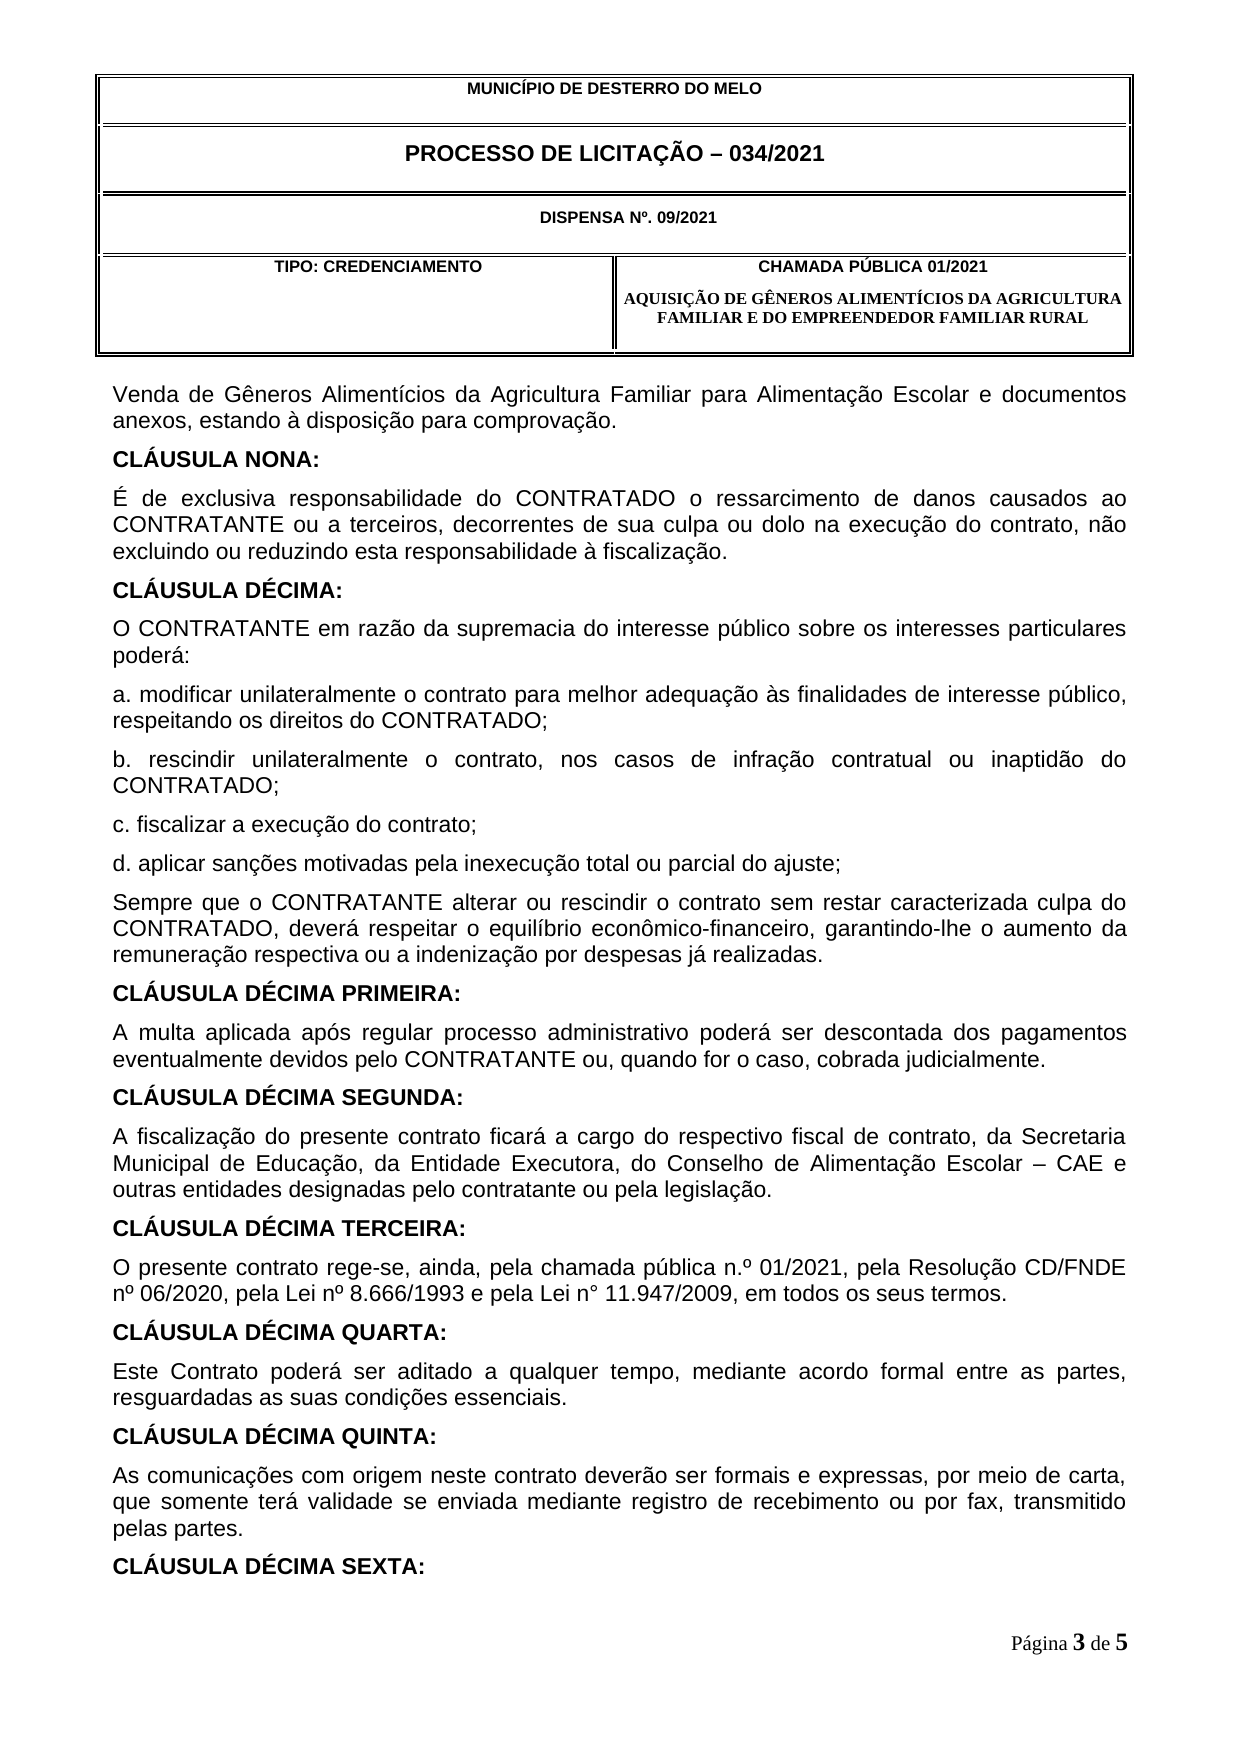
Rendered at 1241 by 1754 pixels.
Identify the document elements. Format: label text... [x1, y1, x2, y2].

text O presente contrato rege-se, ainda, pela chamada pública n.º 01/2021, pela Resolução CD/FNDE nº 06/2020, pela Lei nº 8.666/1993 e pela Lei n° 11.947/2009, em todos os seus termos. [112, 1254, 1128, 1306]
text d. aplicar sanções motivadas pela inexecução total ou parcial do ajuste; [112, 850, 1128, 876]
text c. fiscalizar a execução do contrato; [112, 811, 1128, 837]
text CLÁUSULA NONA: [112, 446, 1128, 472]
text A multa aplicada após regular processo administrativo poderá ser descontada dos pagamentos eventualmente devidos pelo CONTRATANTE ou, quando for o caso, cobrada judicialmente. [112, 1019, 1128, 1072]
text b. rescindir unilateralmente o contrato, nos casos de infração contratual ou inaptidão do CONTRATADO; [112, 746, 1128, 798]
text Este Contrato poderá ser aditado a qualquer tempo, mediante acordo formal entre as partes, resguardadas as suas condições essenciais. [112, 1358, 1128, 1410]
text CLÁUSULA DÉCIMA SEXTA: [112, 1553, 1128, 1580]
text CLÁUSULA DÉCIMA SEGUNDA: [112, 1084, 1128, 1111]
text CLÁUSULA DÉCIMA TERCEIRA: [112, 1215, 1128, 1241]
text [112, 381, 1128, 434]
text Sempre que o CONTRATANTE alterar ou rescindir o contrato sem restar caracterizada culpa do CONTRATADO, deverá respeitar o equilíbrio econômico-financeiro, garantindo-lhe o aumento da remuneração respectiva ou a indenização por despesas já realizadas. [112, 889, 1128, 968]
text CLÁUSULA DÉCIMA QUARTA: [112, 1319, 1128, 1345]
text CLÁUSULA DÉCIMA PRIMEIRA: [112, 980, 1128, 1007]
text CLÁUSULA DÉCIMA QUINTA: [112, 1423, 1128, 1449]
text a. modificar unilateralmente o contrato para melhor adequação às finalidades de interesse público, respeitando os direitos do CONTRATADO; [112, 681, 1128, 733]
text CLÁUSULA DÉCIMA: [112, 577, 1128, 603]
text É de exclusiva responsabilidade do CONTRATADO o ressarcimento de danos causados ao CONTRATANTE ou a terceiros, decorrentes de sua culpa ou dolo na execução do contrato, não excluindo ou reduzindo esta responsabilidade à fiscalização. [112, 485, 1128, 564]
text O CONTRATANTE em razão da supremacia do interesse público sobre os interesses particulares poderá: [112, 615, 1128, 668]
text As comunicações com origem neste contrato deverão ser formais e expressas, por meio de carta, que somente terá validade se enviada mediante registro de recebimento ou por fax, transmitido pelas partes. [112, 1462, 1128, 1541]
text A fiscalização do presente contrato ficará a cargo do respectivo fiscal de contrato, da Secretaria Municipal de Educação, da Entidade Executora, do Conselho de Alimentação Escolar – CAE e outras entidades designadas pelo contratante ou pela legislação. [112, 1123, 1128, 1202]
